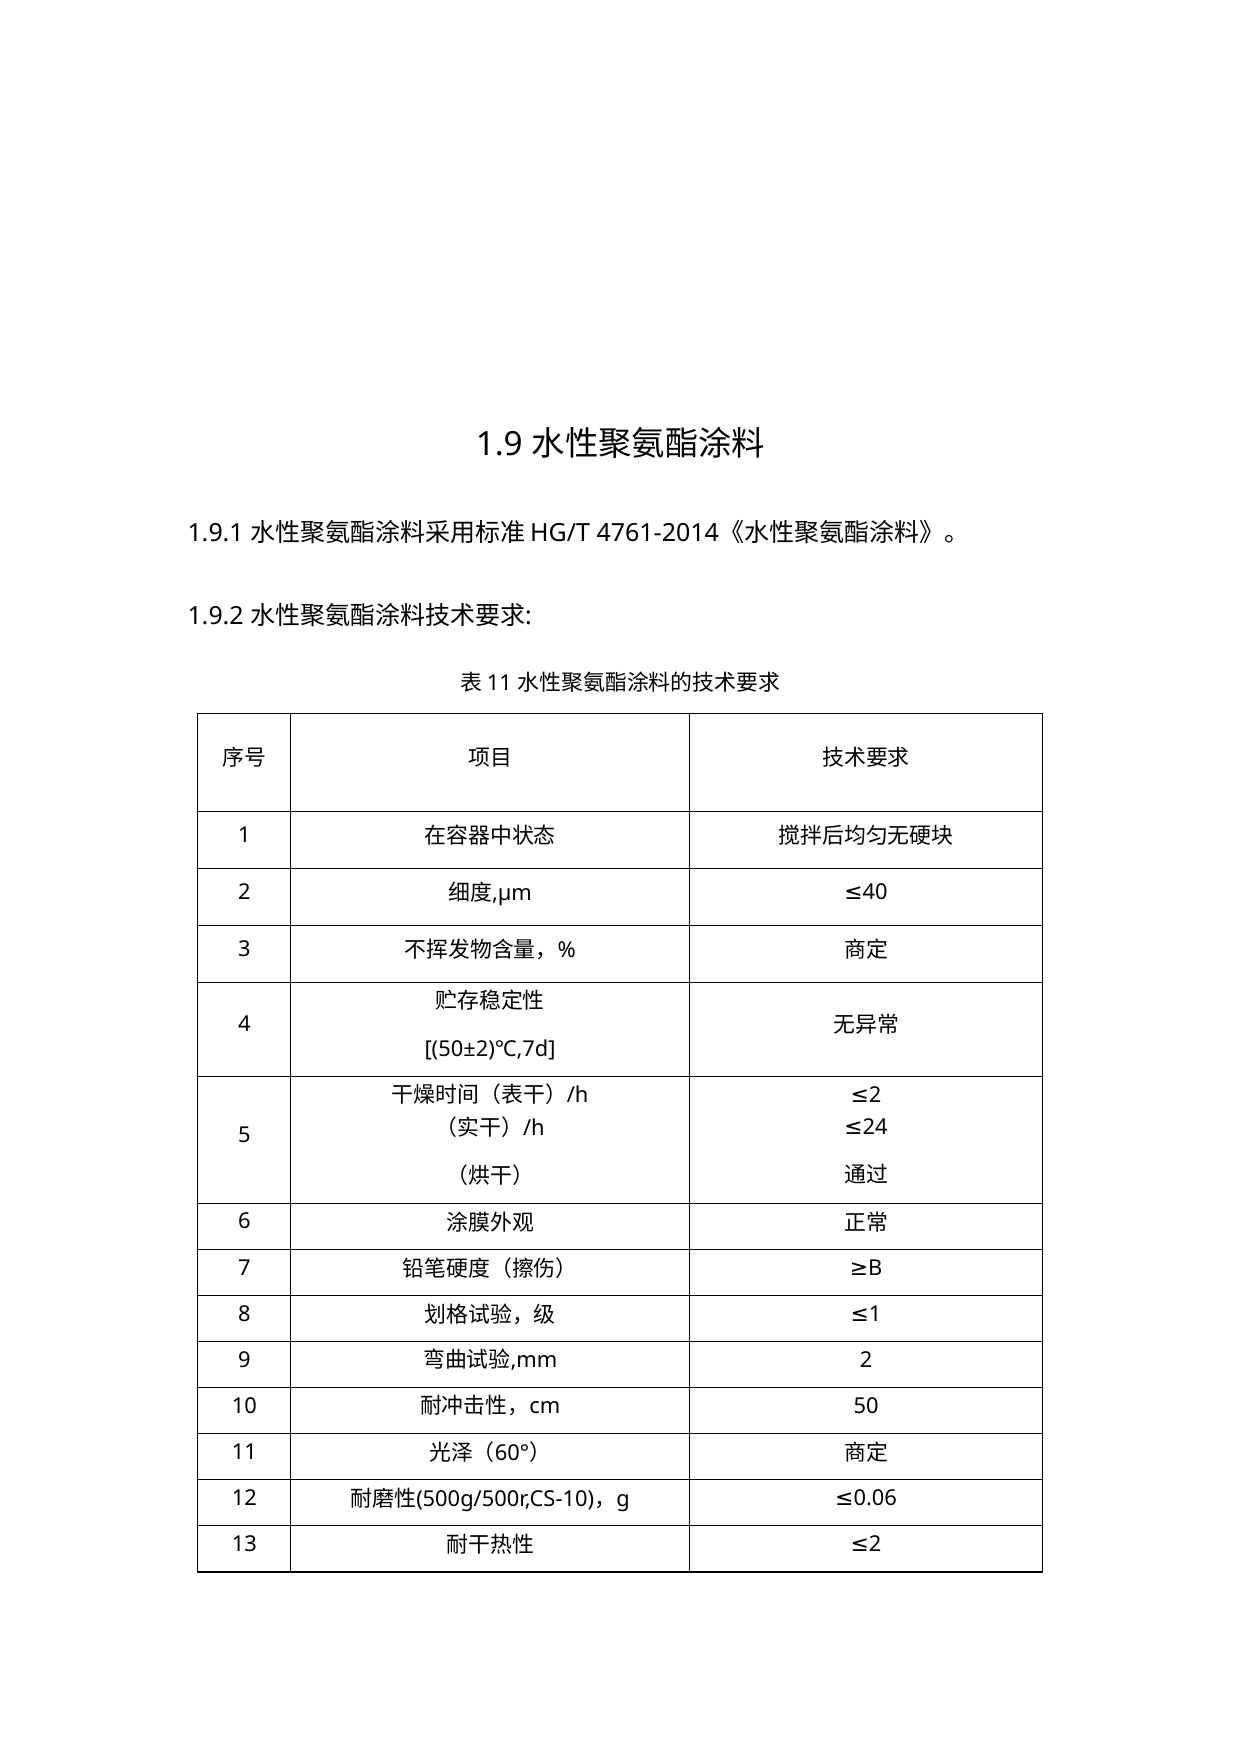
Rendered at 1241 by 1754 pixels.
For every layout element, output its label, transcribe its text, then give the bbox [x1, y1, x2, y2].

table_cell 耐冲击性，cm [291, 1388, 689, 1433]
table_header 序号 [198, 714, 290, 811]
table_cell ≥B [690, 1250, 1042, 1295]
table_cell 搅拌后均匀无硬块 [690, 812, 1042, 868]
table_cell 50 [690, 1388, 1042, 1433]
table_cell 正常 [690, 1204, 1042, 1249]
table_cell 12 [198, 1480, 290, 1525]
table_cell 光泽（60°） [291, 1434, 689, 1479]
table_cell 贮存稳定性 [(50±2)℃,7d] [291, 983, 689, 1076]
table_cell 7 [198, 1250, 290, 1295]
table_cell 划格试验，级 [291, 1296, 689, 1341]
table_cell 铅笔硬度（擦伤） [291, 1250, 689, 1295]
table_cell ≤40 [690, 869, 1042, 925]
text 1.9 水性聚氨酯涂料 [187, 409, 1053, 474]
table_cell 2 [198, 869, 290, 925]
table_cell 细度,μm [291, 869, 689, 925]
table_cell 2 [690, 1342, 1042, 1387]
table_cell ≤2 ≤24 通过 [690, 1077, 1042, 1203]
table_cell ≤1 [690, 1296, 1042, 1341]
table_cell 商定 [690, 1434, 1042, 1479]
table_cell 4 [198, 983, 290, 1076]
table_cell 10 [198, 1388, 290, 1433]
table_header 项目 [291, 714, 689, 811]
table_cell 商定 [690, 926, 1042, 982]
table_cell ≤0.06 [690, 1480, 1042, 1525]
table_cell 耐磨性(500g/500r,CS-10)，g [291, 1480, 689, 1525]
table_cell 1 [198, 812, 290, 868]
table_cell 8 [198, 1296, 290, 1341]
table_cell 不挥发物含量，% [291, 926, 689, 982]
table_cell 5 [198, 1077, 290, 1203]
text 1.9.2 水性聚氨酯涂料技术要求: [187, 581, 1053, 646]
table_cell 涂膜外观 [291, 1204, 689, 1249]
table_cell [291, 1526, 689, 1571]
table_cell 11 [198, 1434, 290, 1479]
table_cell 3 [198, 926, 290, 982]
table_header 技术要求 [690, 714, 1042, 811]
table_cell 在容器中状态 [291, 812, 689, 868]
text 1.9.1 水性聚氨酯涂料采用标准HG/T 4761-2014《水性聚氨酯涂料》。 [187, 498, 1053, 563]
table_cell 13 [198, 1526, 290, 1571]
table_cell 弯曲试验,mm [291, 1342, 689, 1387]
text 表11 水性聚氨酯涂料的技术要求 [187, 664, 1053, 697]
table_cell ≤2 [690, 1526, 1042, 1571]
table_cell 6 [198, 1204, 290, 1249]
table_cell 无异常 [690, 983, 1042, 1076]
table_cell 9 [198, 1342, 290, 1387]
table_cell 干燥时间（表干）/h （实干）/h （烘干） [291, 1077, 689, 1203]
